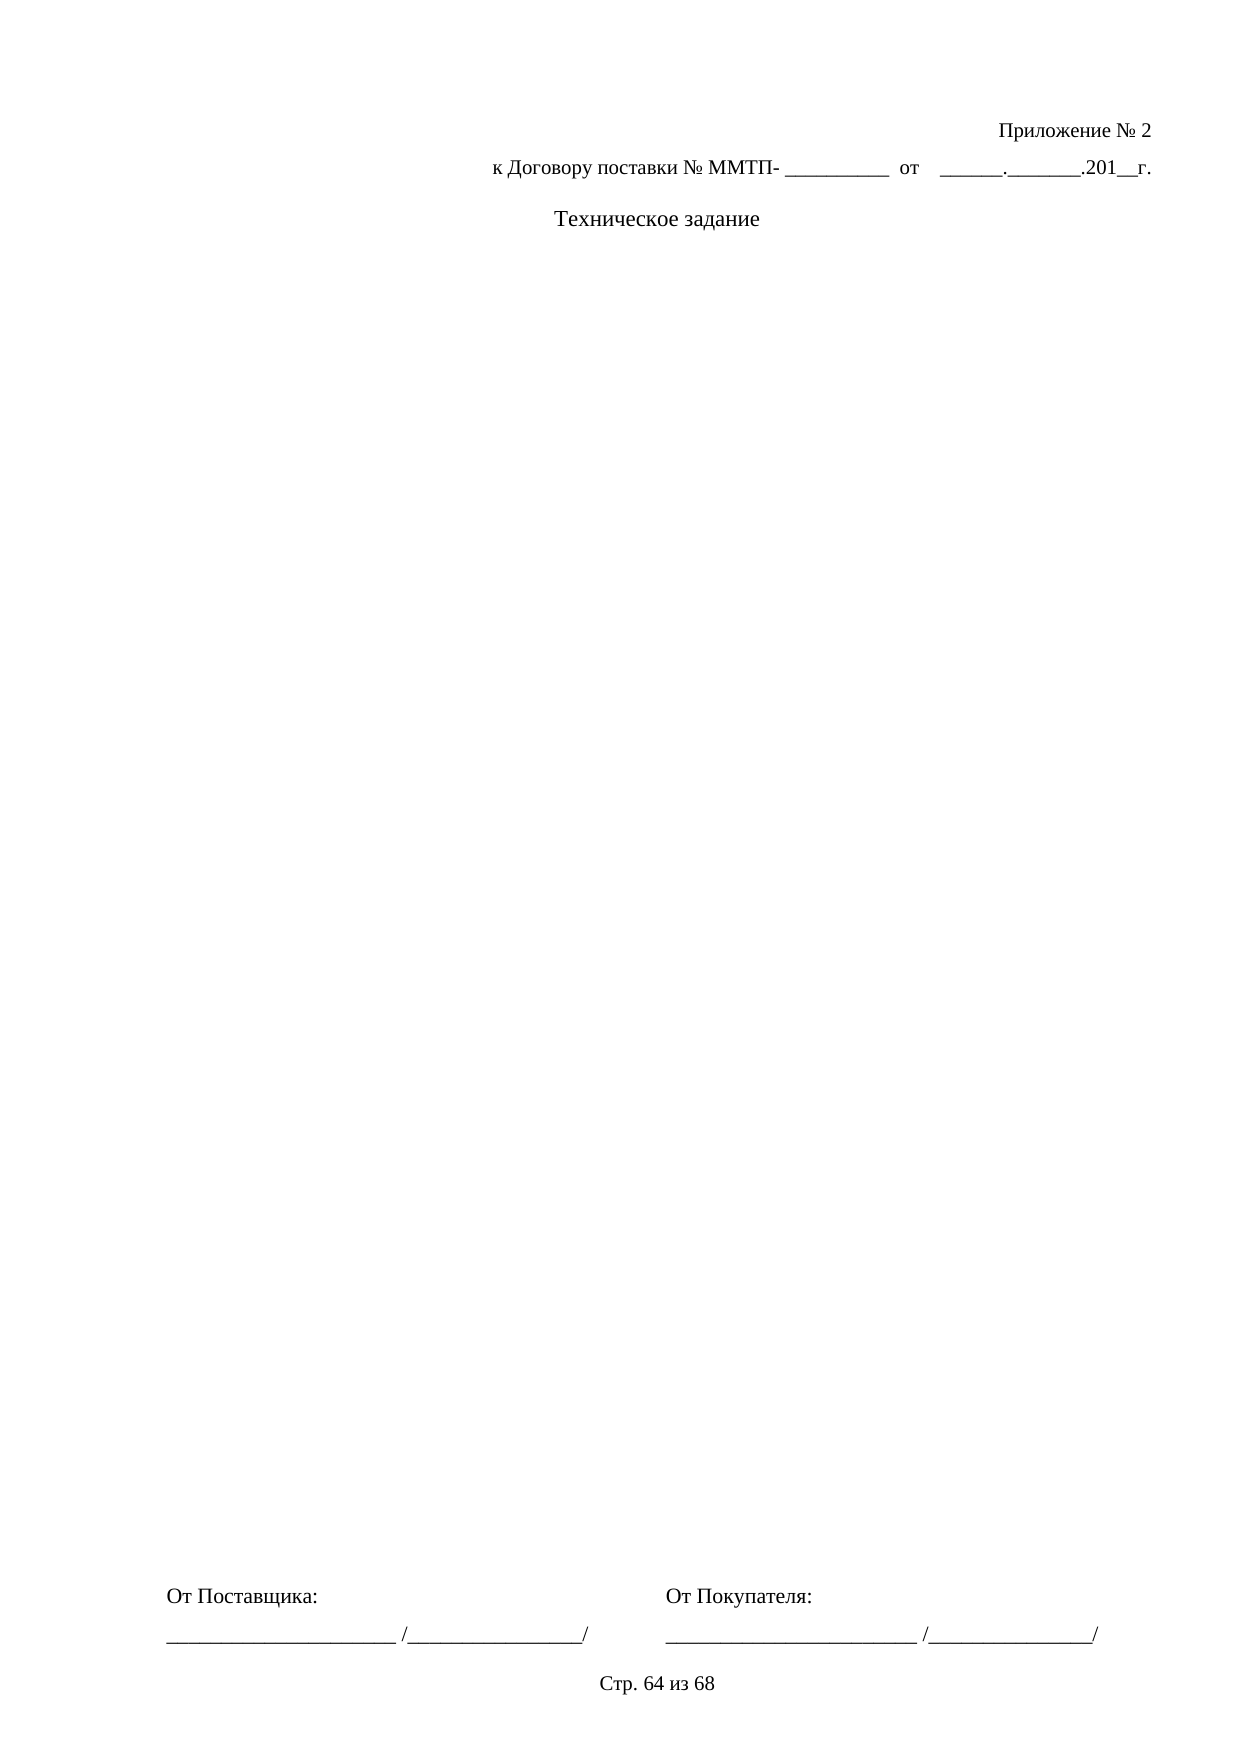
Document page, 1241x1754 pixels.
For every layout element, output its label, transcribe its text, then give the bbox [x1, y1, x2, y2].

text Техническое задание [162, 205, 1152, 231]
text к Договору поставки № ММТП- __________ от ______._______.201__г. [162, 155, 1152, 179]
text Приложение № 2 [192, 118, 1152, 142]
